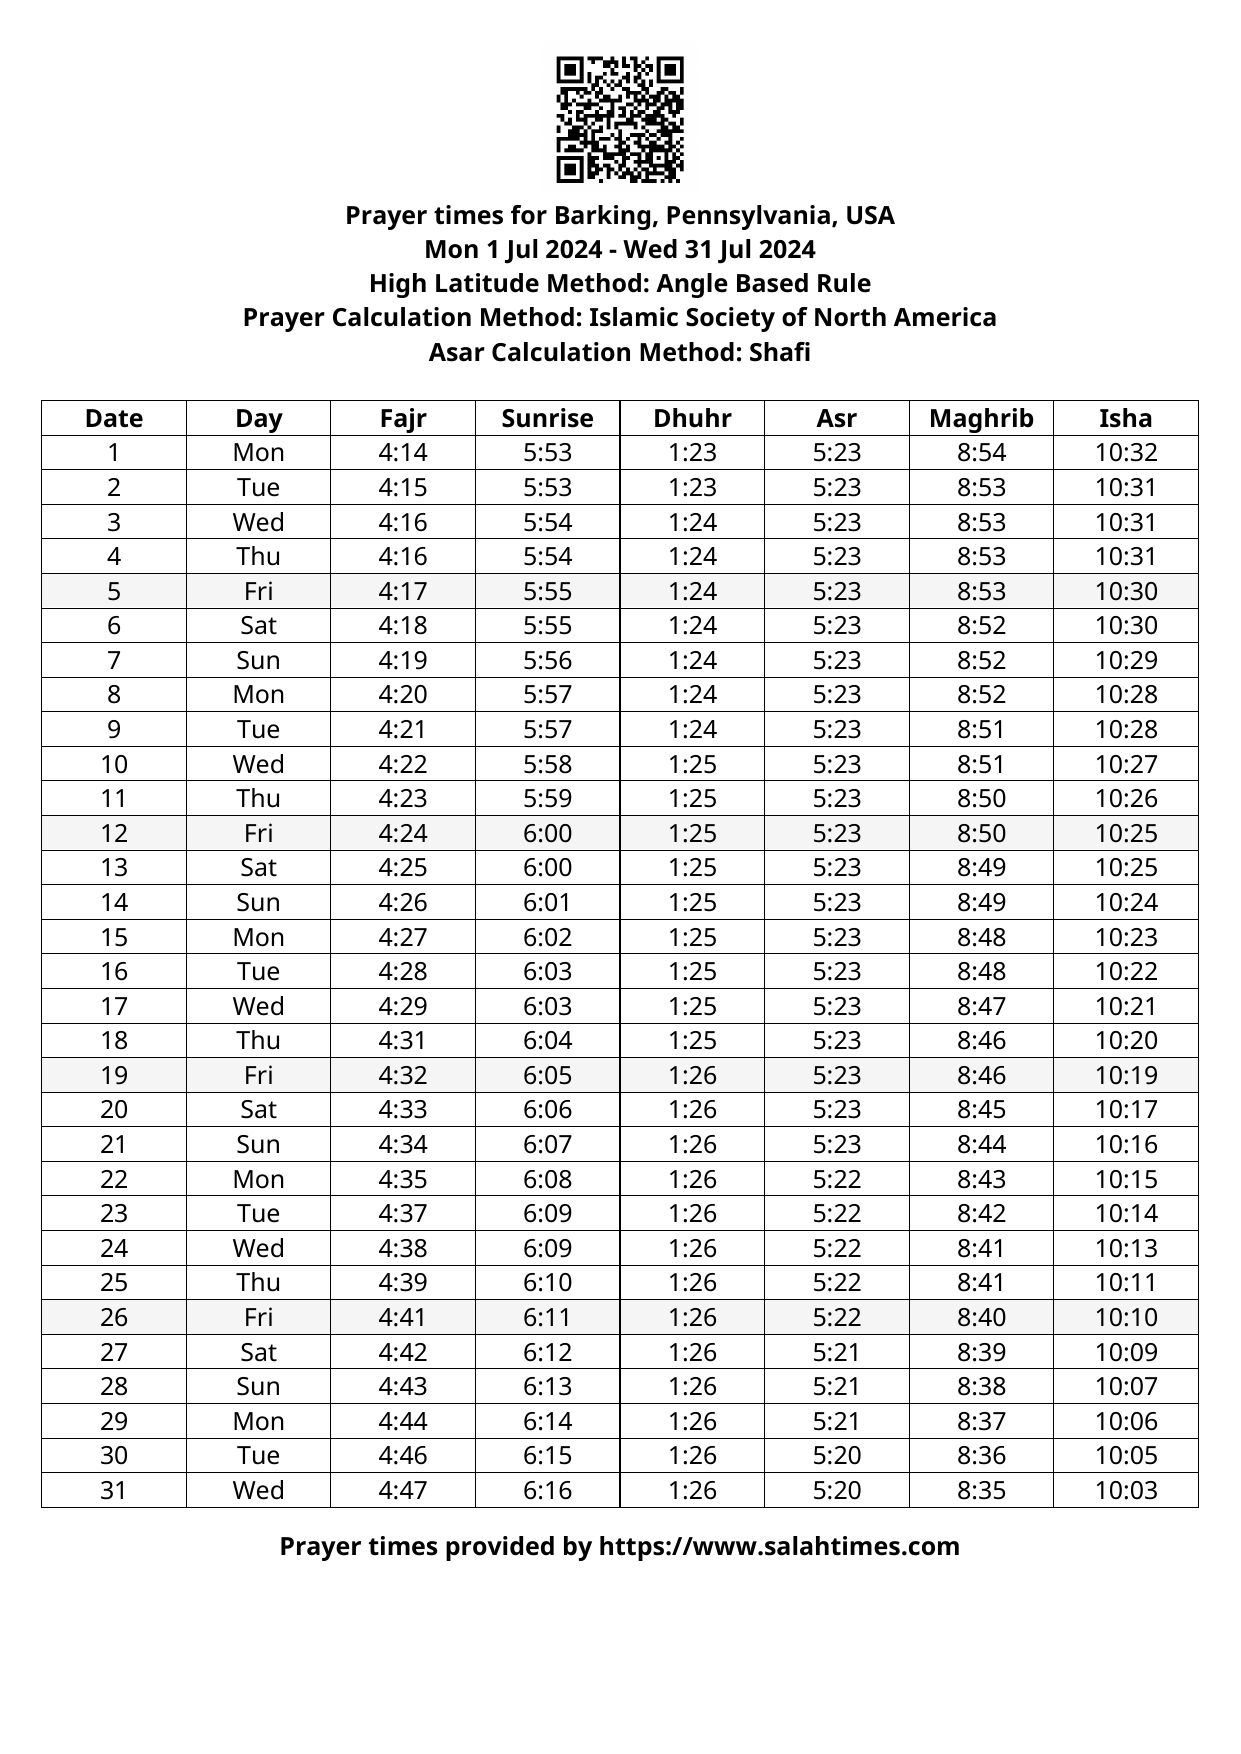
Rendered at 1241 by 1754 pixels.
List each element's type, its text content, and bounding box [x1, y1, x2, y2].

table_cell 19 [42, 1058, 186, 1092]
table_cell 10:20 [1054, 1024, 1198, 1057]
table_cell 10:26 [1054, 781, 1198, 815]
table_cell 4:14 [331, 436, 475, 469]
table_cell 10:24 [1054, 885, 1198, 919]
table_cell 12 [42, 816, 186, 849]
table_cell 8 [42, 678, 186, 711]
table_cell 30 [42, 1439, 186, 1472]
table_cell Sun [187, 643, 330, 677]
table_cell 8:53 [910, 539, 1053, 573]
table_cell Sat [187, 1335, 330, 1368]
table_header Sunrise [476, 401, 619, 434]
table_header Fajr [331, 401, 475, 434]
table_cell 10:09 [1054, 1335, 1198, 1368]
table_cell 6:16 [476, 1473, 619, 1507]
table_cell 8:53 [910, 470, 1053, 504]
table_cell 1:26 [621, 1404, 764, 1437]
table_cell 1:24 [621, 574, 764, 607]
table_cell 18 [42, 1024, 186, 1057]
table_cell 4:20 [331, 678, 475, 711]
table_cell 11 [42, 781, 186, 815]
table_cell 1:26 [621, 1127, 764, 1161]
table_cell 1:25 [621, 816, 764, 849]
table_cell Wed [187, 1473, 330, 1507]
table_cell Wed [187, 1231, 330, 1264]
table_cell 4:34 [331, 1127, 475, 1161]
table_cell 10:13 [1054, 1231, 1198, 1264]
table_cell 8:50 [910, 781, 1053, 815]
table_cell 5:23 [765, 885, 909, 919]
table_cell 8:41 [910, 1231, 1053, 1264]
table_cell 5:23 [765, 539, 909, 573]
table_cell 6:09 [476, 1196, 619, 1230]
table_cell 2 [42, 470, 186, 504]
table_cell 5:23 [765, 643, 909, 677]
table_cell 10:28 [1054, 712, 1198, 746]
table_cell Thu [187, 781, 330, 815]
table_cell 31 [42, 1473, 186, 1507]
table_cell Fri [187, 1300, 330, 1334]
table_cell 5:53 [476, 470, 619, 504]
table_cell 5:54 [476, 539, 619, 573]
table_cell 5:23 [765, 609, 909, 642]
table_cell 4:44 [331, 1404, 475, 1437]
table_cell 26 [42, 1300, 186, 1334]
table_cell 4:21 [331, 712, 475, 746]
table_cell 14 [42, 885, 186, 919]
table_cell 4:19 [331, 643, 475, 677]
table_cell 10:27 [1054, 747, 1198, 780]
table_cell 6:04 [476, 1024, 619, 1057]
table_cell 6 [42, 609, 186, 642]
table_cell 1:26 [621, 1300, 764, 1334]
table_cell 1:25 [621, 954, 764, 988]
table_cell 8:50 [910, 816, 1053, 849]
table_cell 1:24 [621, 539, 764, 573]
table_cell Fri [187, 1058, 330, 1092]
table_cell 5:58 [476, 747, 619, 780]
table_cell 4:35 [331, 1162, 475, 1195]
table_cell 1:24 [621, 609, 764, 642]
table_cell 22 [42, 1162, 186, 1195]
table_cell 4:25 [331, 851, 475, 884]
table_cell 10:30 [1054, 609, 1198, 642]
table_cell 4:39 [331, 1266, 475, 1299]
table_cell 5:23 [765, 1058, 909, 1092]
table_cell 27 [42, 1335, 186, 1368]
table_cell 1:26 [621, 1231, 764, 1264]
table_cell 10:31 [1054, 539, 1198, 573]
table_cell Tue [187, 954, 330, 988]
table_cell 29 [42, 1404, 186, 1437]
table_cell 4:24 [331, 816, 475, 849]
table_cell Tue [187, 712, 330, 746]
table_cell 10:29 [1054, 643, 1198, 677]
table_cell 6:10 [476, 1266, 619, 1299]
table_cell 8:47 [910, 989, 1053, 1022]
table_cell 1:26 [621, 1058, 764, 1092]
table_cell 10:07 [1054, 1369, 1198, 1403]
table_cell 4:37 [331, 1196, 475, 1230]
table_cell 5:23 [765, 1093, 909, 1126]
table_cell 8:51 [910, 747, 1053, 780]
table_cell 8:40 [910, 1300, 1053, 1334]
table_cell 8:44 [910, 1127, 1053, 1161]
table_cell 4:16 [331, 505, 475, 538]
table_header Isha [1054, 401, 1198, 434]
table_cell 15 [42, 920, 186, 953]
table_cell 8:37 [910, 1404, 1053, 1437]
table_cell 1:25 [621, 885, 764, 919]
table_cell 8:49 [910, 885, 1053, 919]
table_header Day [187, 401, 330, 434]
table_cell 3 [42, 505, 186, 538]
table_cell 10:16 [1054, 1127, 1198, 1161]
table_cell 8:35 [910, 1473, 1053, 1507]
table_cell 17 [42, 989, 186, 1022]
table_cell 8:38 [910, 1369, 1053, 1403]
table_cell 8:49 [910, 851, 1053, 884]
table_cell 5:23 [765, 851, 909, 884]
table_cell 5:23 [765, 505, 909, 538]
table_cell 5:22 [765, 1196, 909, 1230]
table_cell 8:41 [910, 1266, 1053, 1299]
table_cell 5:23 [765, 781, 909, 815]
table_cell 8:39 [910, 1335, 1053, 1368]
table_cell 1:26 [621, 1162, 764, 1195]
table_cell 1:23 [621, 436, 764, 469]
table_header Maghrib [910, 401, 1053, 434]
table_cell 1:26 [621, 1439, 764, 1472]
text High Latitude Method: Angle Based Rule [42, 266, 1198, 300]
table_cell Mon [187, 1404, 330, 1437]
table_cell 1:25 [621, 851, 764, 884]
table_cell 8:46 [910, 1024, 1053, 1057]
table_cell 10:30 [1054, 574, 1198, 607]
table_cell 8:43 [910, 1162, 1053, 1195]
table_cell Mon [187, 920, 330, 953]
table_cell 4:17 [331, 574, 475, 607]
table_cell 5:21 [765, 1404, 909, 1437]
text Asar Calculation Method: Shafi [42, 334, 1198, 368]
table_cell 4:15 [331, 470, 475, 504]
table_cell 1:26 [621, 1093, 764, 1126]
picture [542, 41, 699, 198]
table_cell 5:23 [765, 470, 909, 504]
table_cell Mon [187, 436, 330, 469]
table_cell 6:03 [476, 954, 619, 988]
table_cell 23 [42, 1196, 186, 1230]
table_cell 6:14 [476, 1404, 619, 1437]
table_cell 8:52 [910, 609, 1053, 642]
table_cell 8:52 [910, 678, 1053, 711]
table_cell 5:57 [476, 678, 619, 711]
table_cell 10:25 [1054, 816, 1198, 849]
table_cell 5:23 [765, 1127, 909, 1161]
table_cell 16 [42, 954, 186, 988]
table_cell 10:05 [1054, 1439, 1198, 1472]
table_cell 8:42 [910, 1196, 1053, 1230]
table_cell Thu [187, 1024, 330, 1057]
table_cell 4:46 [331, 1439, 475, 1472]
table_cell 1:24 [621, 712, 764, 746]
table_cell 1:25 [621, 989, 764, 1022]
table_cell 1:25 [621, 747, 764, 780]
table_cell 8:53 [910, 574, 1053, 607]
table_cell 8:48 [910, 954, 1053, 988]
table_cell Thu [187, 539, 330, 573]
table_cell 8:53 [910, 505, 1053, 538]
table_cell 5:56 [476, 643, 619, 677]
table_cell 4:43 [331, 1369, 475, 1403]
table_cell Tue [187, 1196, 330, 1230]
table_cell Wed [187, 505, 330, 538]
table_cell 8:54 [910, 436, 1053, 469]
table_cell 10:25 [1054, 851, 1198, 884]
table_cell 9 [42, 712, 186, 746]
table_cell 8:51 [910, 712, 1053, 746]
table_cell Sat [187, 609, 330, 642]
table_cell Sun [187, 885, 330, 919]
table_cell Sun [187, 1127, 330, 1161]
table_cell 4:42 [331, 1335, 475, 1368]
table_cell 5:22 [765, 1300, 909, 1334]
table_cell 4:33 [331, 1093, 475, 1126]
table_cell 10:21 [1054, 989, 1198, 1022]
table_cell 4:47 [331, 1473, 475, 1507]
table_cell 4:29 [331, 989, 475, 1022]
table_cell 10:10 [1054, 1300, 1198, 1334]
table_cell 4:23 [331, 781, 475, 815]
table_cell 5:23 [765, 436, 909, 469]
table_cell 10:14 [1054, 1196, 1198, 1230]
table_cell 20 [42, 1093, 186, 1126]
table_cell 5:53 [476, 436, 619, 469]
table_cell 5 [42, 574, 186, 607]
text Prayer times for Barking, Pennsylvania, USA [42, 198, 1198, 232]
table_cell 5:23 [765, 712, 909, 746]
table_cell 1:26 [621, 1369, 764, 1403]
table_cell 5:23 [765, 678, 909, 711]
table_header Asr [765, 401, 909, 434]
table_cell 5:59 [476, 781, 619, 815]
table_cell 1:26 [621, 1473, 764, 1507]
table_cell 6:00 [476, 816, 619, 849]
table_cell 4:41 [331, 1300, 475, 1334]
table_cell 6:05 [476, 1058, 619, 1092]
table_cell 4:16 [331, 539, 475, 573]
table_cell 5:21 [765, 1335, 909, 1368]
table_cell 10:15 [1054, 1162, 1198, 1195]
table_cell 24 [42, 1231, 186, 1264]
table_cell Wed [187, 747, 330, 780]
table_cell 10:23 [1054, 920, 1198, 953]
table_cell 5:23 [765, 574, 909, 607]
table_cell 10:06 [1054, 1404, 1198, 1437]
table_cell 5:22 [765, 1266, 909, 1299]
table_cell 28 [42, 1369, 186, 1403]
table_cell 4:27 [331, 920, 475, 953]
table_cell 10:32 [1054, 436, 1198, 469]
table_cell 6:03 [476, 989, 619, 1022]
table_cell 5:20 [765, 1473, 909, 1507]
table_cell 10:11 [1054, 1266, 1198, 1299]
text Prayer Calculation Method: Islamic Society of North America [42, 300, 1198, 334]
table_cell 1:26 [621, 1196, 764, 1230]
table_cell Thu [187, 1266, 330, 1299]
table_cell Tue [187, 1439, 330, 1472]
table_cell 6:11 [476, 1300, 619, 1334]
text Mon 1 Jul 2024 - Wed 31 Jul 2024 [42, 232, 1198, 266]
table_cell 5:54 [476, 505, 619, 538]
table_cell Sun [187, 1369, 330, 1403]
table_header Date [42, 401, 186, 434]
table_cell Wed [187, 989, 330, 1022]
table_cell 10:17 [1054, 1093, 1198, 1126]
table_cell 8:36 [910, 1439, 1053, 1472]
table_cell 1:23 [621, 470, 764, 504]
table_cell 1:25 [621, 781, 764, 815]
table_cell 21 [42, 1127, 186, 1161]
table_cell Sat [187, 851, 330, 884]
table_cell 4:31 [331, 1024, 475, 1057]
table_cell 5:55 [476, 574, 619, 607]
table_cell Fri [187, 816, 330, 849]
table_cell 10:19 [1054, 1058, 1198, 1092]
table_cell 5:20 [765, 1439, 909, 1472]
table_cell 5:23 [765, 1024, 909, 1057]
table_cell 1:25 [621, 1024, 764, 1057]
table_cell 5:23 [765, 920, 909, 953]
table_cell 1:24 [621, 678, 764, 711]
table_cell 7 [42, 643, 186, 677]
table_cell 6:13 [476, 1369, 619, 1403]
table_cell 1 [42, 436, 186, 469]
table_cell 4:26 [331, 885, 475, 919]
table_cell 1:24 [621, 643, 764, 677]
table_cell 4:32 [331, 1058, 475, 1092]
table_cell 6:00 [476, 851, 619, 884]
table_cell 5:23 [765, 989, 909, 1022]
table_cell 5:22 [765, 1162, 909, 1195]
table_cell 6:07 [476, 1127, 619, 1161]
table_cell 8:46 [910, 1058, 1053, 1092]
table_cell 5:23 [765, 747, 909, 780]
table_cell 4:38 [331, 1231, 475, 1264]
table_cell 1:26 [621, 1266, 764, 1299]
table_cell 8:45 [910, 1093, 1053, 1126]
text Prayer times provided by https://www.salahtimes.com [42, 1528, 1198, 1563]
table_cell 6:01 [476, 885, 619, 919]
table_cell 6:02 [476, 920, 619, 953]
table_cell 13 [42, 851, 186, 884]
table_cell 1:25 [621, 920, 764, 953]
table_cell 6:12 [476, 1335, 619, 1368]
table_cell 8:48 [910, 920, 1053, 953]
table_cell 25 [42, 1266, 186, 1299]
table_cell 10:31 [1054, 505, 1198, 538]
table_cell 10:31 [1054, 470, 1198, 504]
table_cell Mon [187, 1162, 330, 1195]
table_header Dhuhr [621, 401, 764, 434]
table_cell Fri [187, 574, 330, 607]
table_cell 5:57 [476, 712, 619, 746]
table_cell 5:22 [765, 1231, 909, 1264]
table_cell 10:22 [1054, 954, 1198, 988]
table_cell 6:08 [476, 1162, 619, 1195]
table_cell 4:28 [331, 954, 475, 988]
table_cell 8:52 [910, 643, 1053, 677]
table_cell 10:03 [1054, 1473, 1198, 1507]
table_cell 10:28 [1054, 678, 1198, 711]
table_cell 6:15 [476, 1439, 619, 1472]
table_cell 6:09 [476, 1231, 619, 1264]
table_cell Mon [187, 678, 330, 711]
table_cell 5:21 [765, 1369, 909, 1403]
table_cell 5:23 [765, 954, 909, 988]
table_cell 4:18 [331, 609, 475, 642]
table_cell 1:26 [621, 1335, 764, 1368]
table_cell 5:55 [476, 609, 619, 642]
table_cell 6:06 [476, 1093, 619, 1126]
table_cell 4:22 [331, 747, 475, 780]
table_cell Tue [187, 470, 330, 504]
table_cell Sat [187, 1093, 330, 1126]
table_cell 1:24 [621, 505, 764, 538]
table_cell 10 [42, 747, 186, 780]
table_cell 5:23 [765, 816, 909, 849]
table_cell 4 [42, 539, 186, 573]
